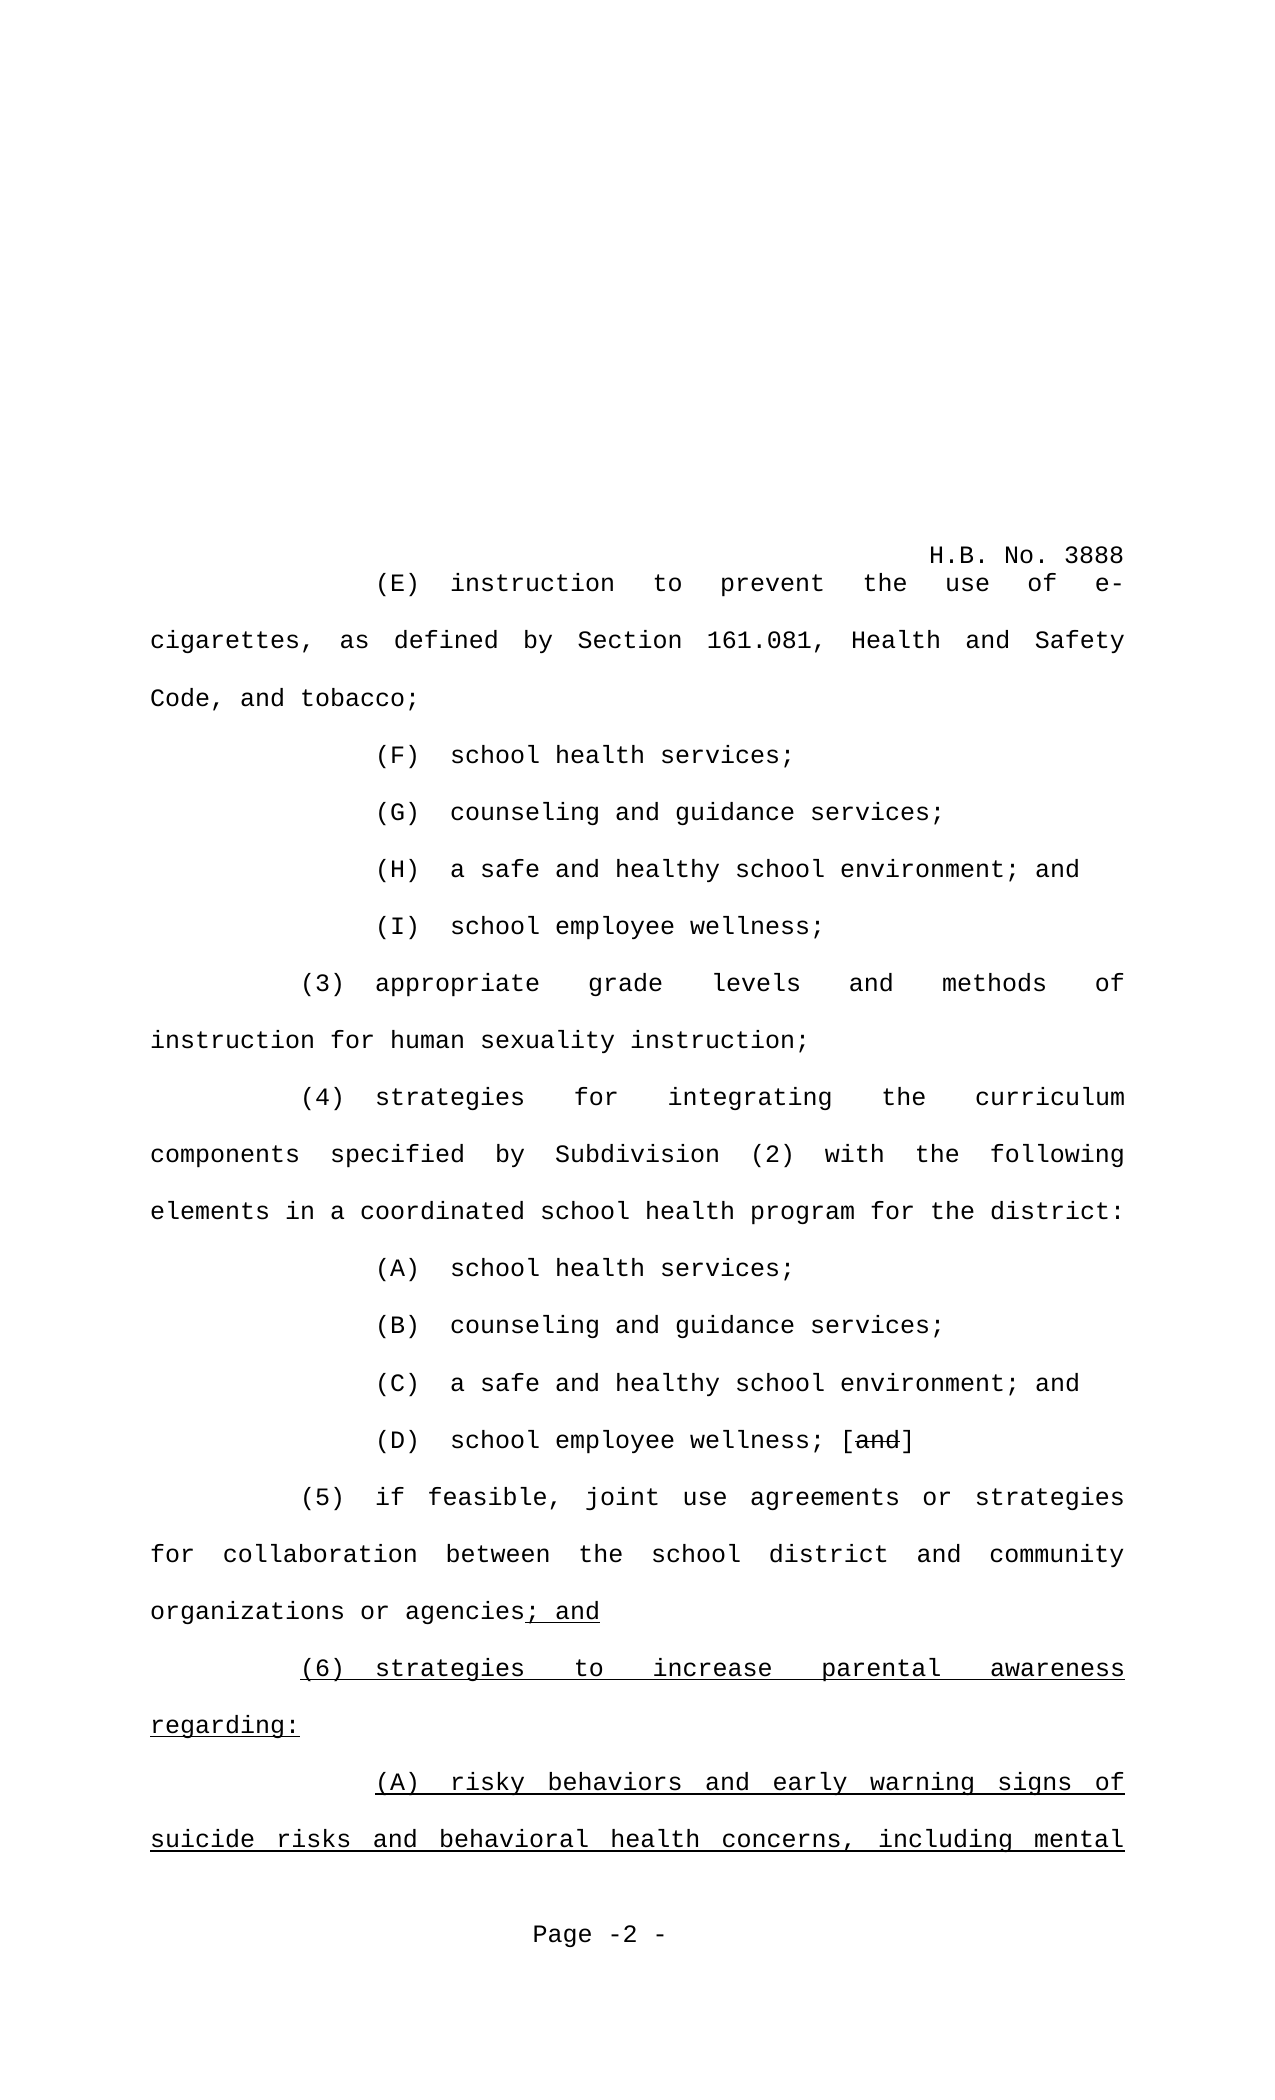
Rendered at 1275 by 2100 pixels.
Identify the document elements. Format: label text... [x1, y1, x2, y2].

text (F) school health services; [150, 742, 1125, 771]
text (D) school employee wellness; [and] [150, 1427, 1125, 1456]
text (6) strategies to increase parental awareness regarding: [150, 1655, 1125, 1741]
text (A) school health services; [150, 1256, 1125, 1284]
text (3) appropriate grade levels and methods of instruction for human sexuality instruction; [150, 970, 1125, 1056]
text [150, 1769, 1125, 1850]
text (E) instruction to prevent the use of e-cigarettes, as defined by Section 161.081, Health and Safety Code, and tobacco; [150, 571, 1125, 713]
text (G) counseling and guidance services; [150, 799, 1125, 828]
text (5) if feasible, joint use agreements or strategies for collaboration between the school district and community organizations or agencies; and [150, 1484, 1125, 1627]
text (H) a safe and healthy school environment; and [150, 856, 1125, 885]
text (4) strategies for integrating the curriculum components specified by Subdivision (2) with the following elements in a coordinated school health program for the district: [150, 1084, 1125, 1227]
text (B) counseling and guidance services; [150, 1313, 1125, 1341]
text (C) a safe and healthy school environment; and [150, 1370, 1125, 1398]
text (I) school employee wellness; [150, 913, 1125, 942]
